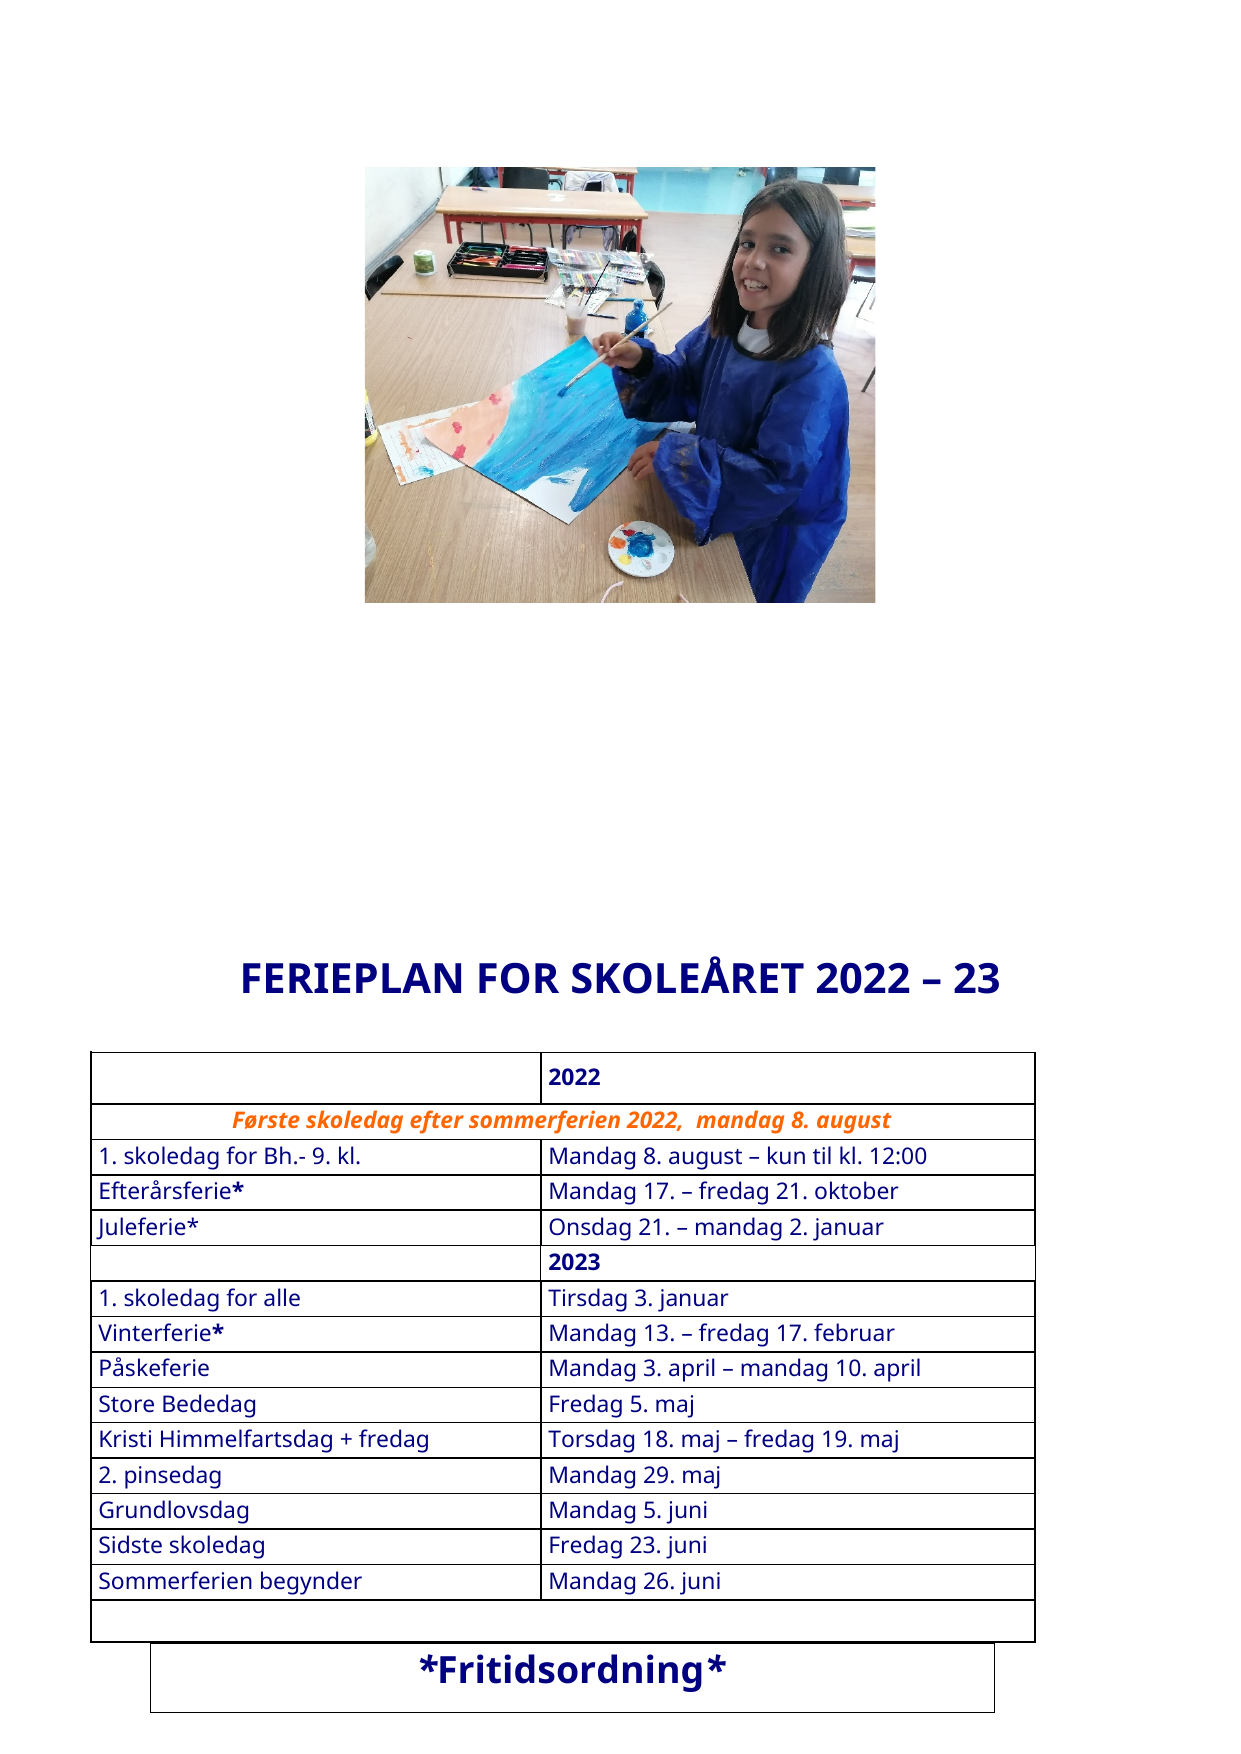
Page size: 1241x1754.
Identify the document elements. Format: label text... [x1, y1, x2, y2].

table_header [151, 1644, 994, 1712]
table_cell 1. skoledag for Bh.- 9. kl. [92, 1140, 540, 1174]
table_cell Juleferie* [92, 1211, 540, 1245]
table_cell Mandag 17. – fredag 21. oktober [542, 1176, 1034, 1209]
table_cell Fredag 23. juni [542, 1530, 1034, 1563]
table_cell Påskeferie [92, 1353, 540, 1386]
table_cell Mandag 8. august – kun til kl. 12:00 [542, 1140, 1034, 1174]
table_cell Efterårsferie* [92, 1176, 540, 1209]
table_cell Fredag 5. maj [542, 1388, 1034, 1422]
table_cell Mandag 3. april – mandag 10. april [542, 1353, 1034, 1386]
table_cell Sommerferien begynder [92, 1565, 540, 1599]
table_cell Mandag 5. juni [542, 1494, 1034, 1528]
table_cell 2023 [541, 1246, 1035, 1280]
table_cell Tirsdag 3. januar [542, 1282, 1034, 1316]
table_cell 2. pinsedag [92, 1459, 540, 1493]
table_cell Torsdag 18. maj – fredag 19. maj [542, 1423, 1034, 1457]
table_cell Kristi Himmelfartsdag + fredag [92, 1423, 540, 1457]
table_cell Grundlovsdag [92, 1494, 540, 1528]
table_cell 1. skoledag for alle [92, 1282, 540, 1316]
table_cell Onsdag 21. – mandag 2. januar [542, 1211, 1034, 1245]
table_cell Mandag 29. maj [542, 1459, 1034, 1493]
picture [364, 167, 876, 603]
table_cell Store Bededag [92, 1388, 540, 1422]
table_cell [92, 1601, 1034, 1641]
table_header [92, 1053, 540, 1103]
table_cell [91, 1246, 540, 1280]
table_cell Første skoledag efter sommerferien 2022, mandag 8. august [92, 1105, 1034, 1138]
table_cell Sidste skoledag [92, 1530, 540, 1563]
table_cell Vinterferie* [92, 1317, 540, 1351]
table_cell Mandag 13. – fredag 17. februar [542, 1317, 1034, 1351]
text FERIEPLAN FOR SKOLEÅRET 2022 – 23 [83, 948, 1157, 1005]
table_header 2022 [542, 1053, 1034, 1103]
table_cell Mandag 26. juni [542, 1565, 1034, 1599]
